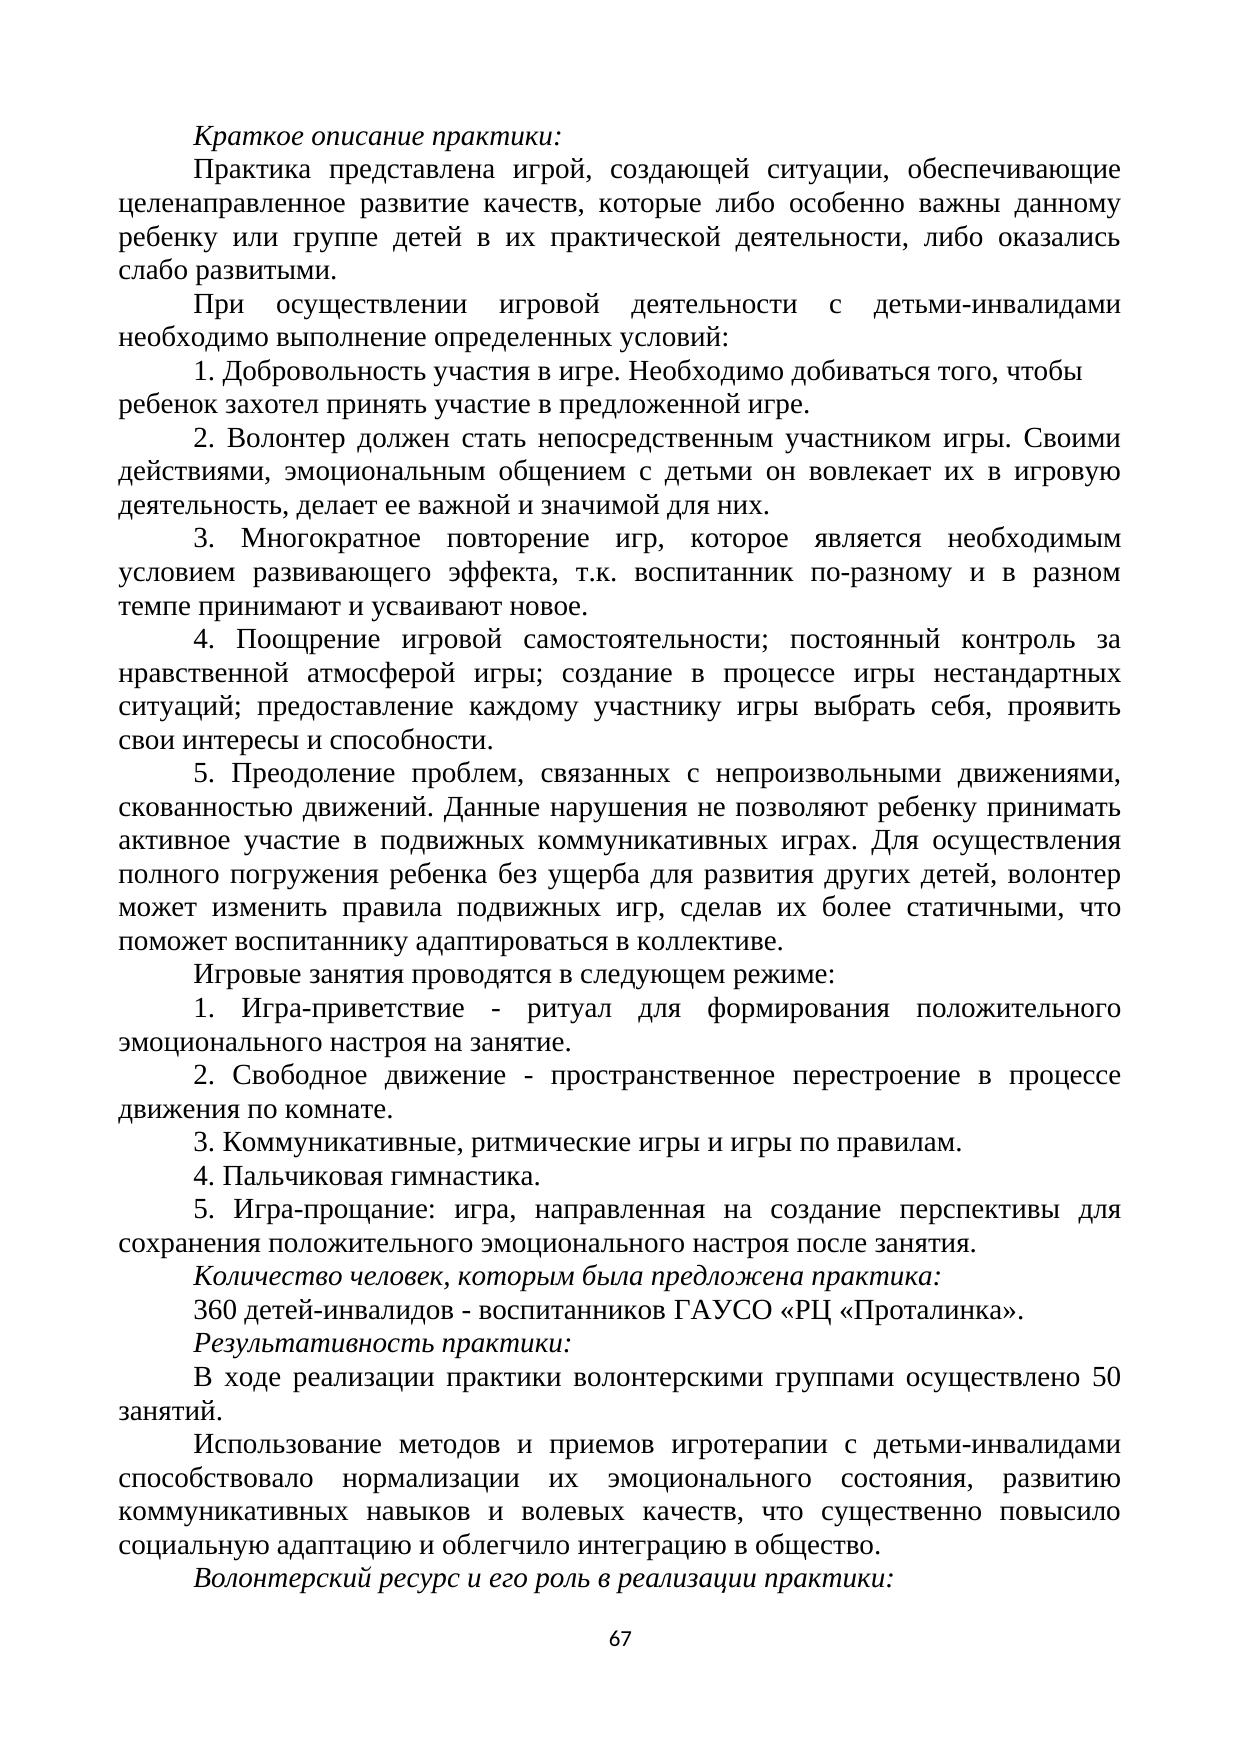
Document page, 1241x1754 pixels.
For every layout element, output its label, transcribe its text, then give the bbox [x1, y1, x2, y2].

text Практика представлена игрой, создающей ситуации, обеспечивающие целенаправленное развитие качеств, которые либо особенно важны данному ребенку или группе детей в их практической деятельности, либо оказались слабо развитыми. [118, 152, 1122, 286]
text 4. Поощрение игровой самостоятельности; постоянный контроль за нравственной атмосферой игры; создание в процессе игры нестандартных ситуаций; предоставление каждому участнику игры выбрать себя, проявить свои интересы и способности. [118, 621, 1122, 755]
text 3. Многократное повторение игр, которое является необходимым условием развивающего эффекта, т.к. воспитанник по-разному и в разном темпе принимают и усваивают новое. [118, 521, 1122, 621]
text 1. Игра-приветствие - ритуал для формирования положительного эмоционального настроя на занятие. [118, 990, 1122, 1057]
text 5. Преодоление проблем, связанных с непроизвольными движениями, скованностью движений. Данные нарушения не позволяют ребенку принимать активное участие в подвижных коммуникативных играх. Для осуществления полного погружения ребенка без ущерба для развития других детей, волонтер может изменить правила подвижных игр, сделав их более статичными, что поможет воспитаннику адаптироваться в коллективе. [118, 755, 1122, 957]
text Использование методов и приемов игротерапии с детьми-инвалидами способствовало нормализации их эмоционального состояния, развитию коммуникативных навыков и волевых качеств, что существенно повысило социальную адаптацию и облегчило интеграцию в общество. [118, 1426, 1122, 1560]
text Результативность практики: [118, 1326, 1122, 1359]
text Игровые занятия проводятся в следующем режиме: [118, 957, 1122, 990]
text 4. Пальчиковая гимнастика. [118, 1158, 1122, 1191]
text Краткое описание практики: [118, 118, 1122, 152]
text 360 детей-инвалидов - воспитанников ГАУСО «РЦ «Проталинка». [118, 1292, 1122, 1326]
text 3. Коммуникативные, ритмические игры и игры по правилам. [118, 1124, 1122, 1158]
text 2. Свободное движение - пространственное перестроение в процессе движения по комнате. [118, 1057, 1122, 1124]
text Волонтерский ресурс и его роль в реализации практики: [118, 1560, 1122, 1594]
text При осуществлении игровой деятельности с детьми-инвалидами необходимо выполнение определенных условий: [118, 286, 1122, 353]
text 2. Волонтер должен стать непосредственным участником игры. Своими действиями, эмоциональным общением с детьми он вовлекает их в игровую деятельность, делает ее важной и значимой для них. [118, 420, 1122, 521]
text Количество человек, которым была предложена практика: [118, 1258, 1122, 1292]
text 5. Игра-прощание: игра, направленная на создание перспективы для сохранения положительного эмоционального настроя после занятия. [118, 1191, 1122, 1258]
text 1. Добровольность участия в игре. Необходимо добиваться того, чтобы [118, 353, 1122, 386]
text ребенок захотел принять участие в предложенной игре. [118, 386, 1122, 420]
text В ходе реализации практики волонтерскими группами осуществлено 50 занятий. [118, 1359, 1122, 1426]
